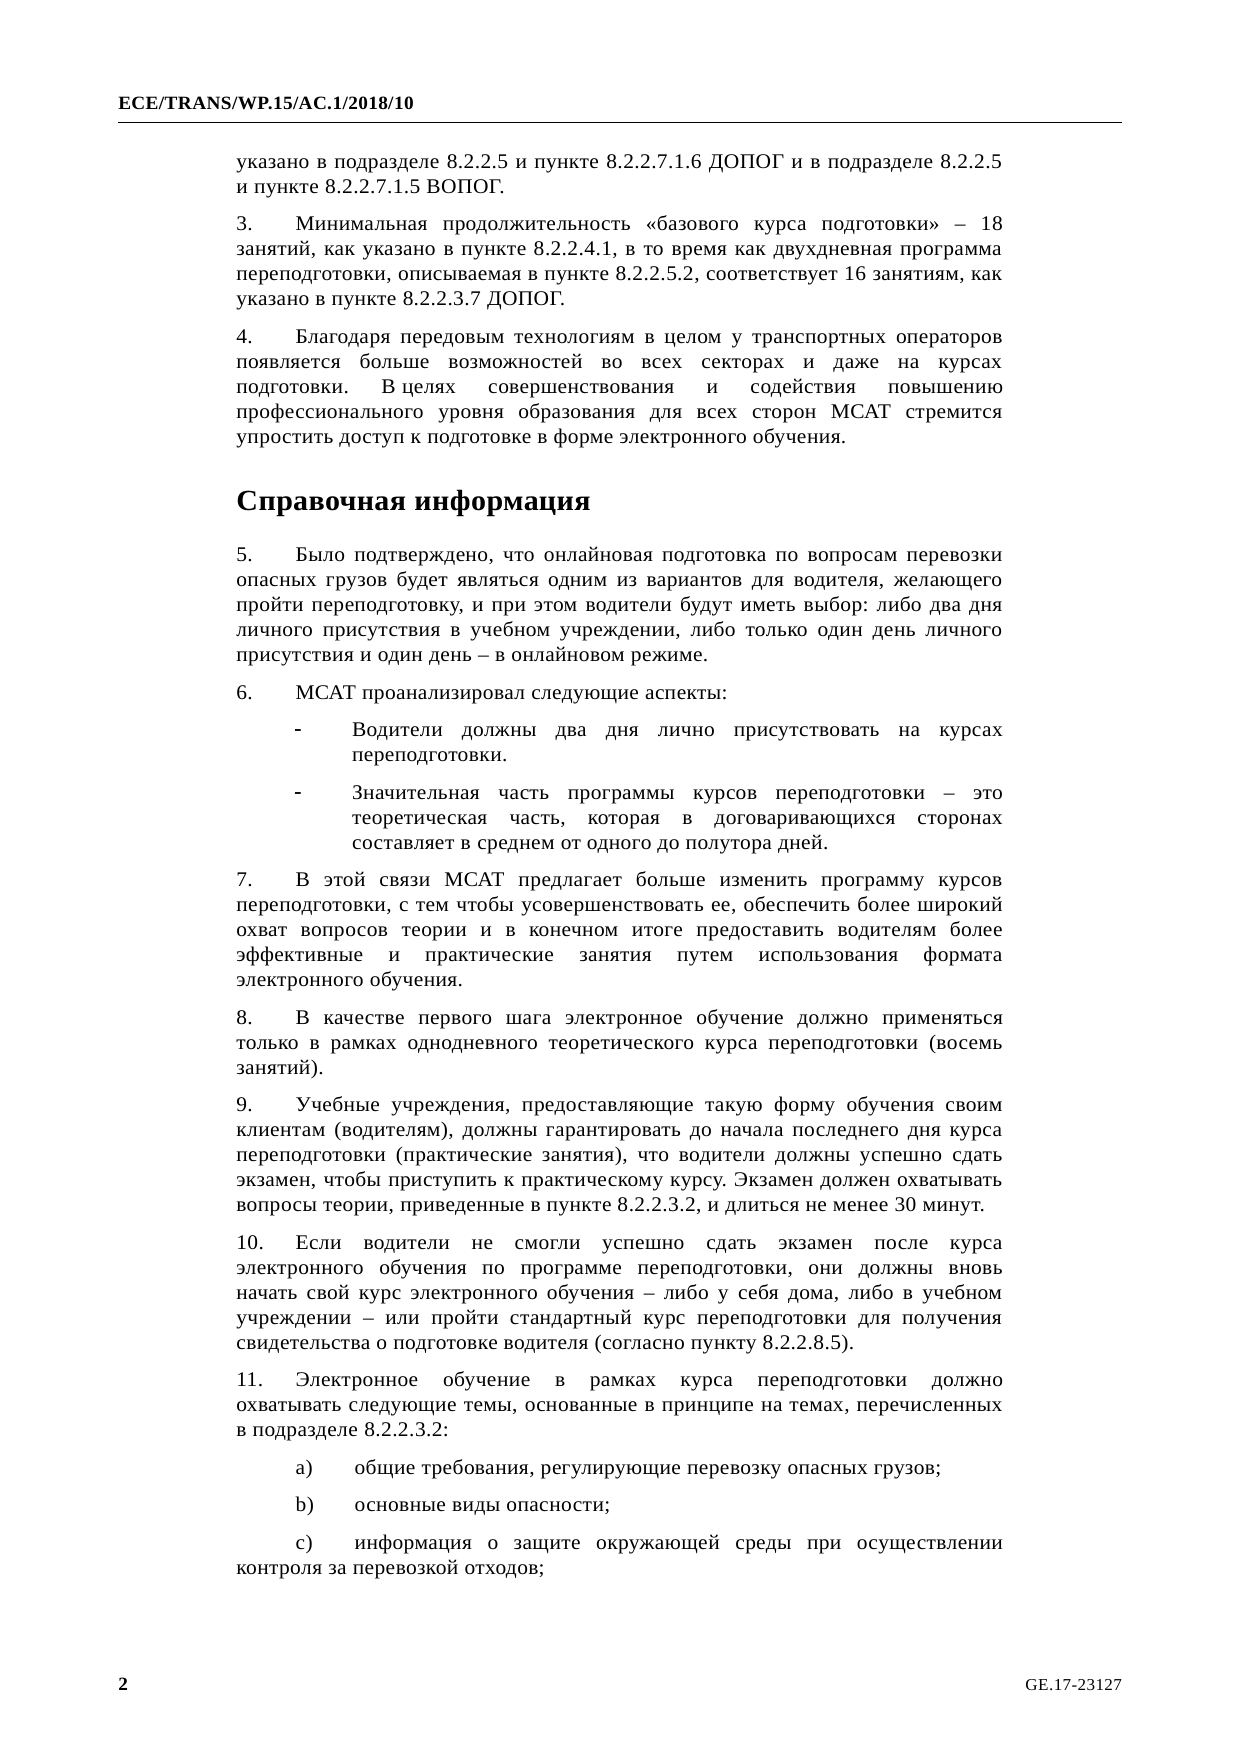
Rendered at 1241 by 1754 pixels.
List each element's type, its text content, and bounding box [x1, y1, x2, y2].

text c) информация о защите окружающей среды при осуществлении контроля за перевозкой отходов; [236, 1529, 1004, 1579]
text 5. Было подтверждено, что онлайновая подготовка по вопросам перевозки опасных грузов будет являться одним из вариантов для водителя, желающего пройти переподготовку, и при этом водители будут иметь выбор: либо два дня личного присутствия в учебном учреждении, либо только один день личного присутствия и один день – в онлайновом режиме. [236, 541, 1004, 666]
text Справочная информация [118, 485, 1004, 516]
text b) основные виды опасности; [236, 1491, 1004, 1516]
text 6. МСАТ проанализировал следующие аспекты: [236, 679, 1004, 704]
text 11. Электронное обучение в рамках курса переподготовки должно охватывать следующие темы, основанные в принципе на темах, перечисленных в подразделе 8.2.2.3.2: [236, 1366, 1004, 1441]
text 8. В качестве первого шага электронное обучение должно применяться только в рамках однодневного теоретического курса переподготовки (восемь занятий). [236, 1004, 1004, 1079]
text 9. Учебные учреждения, предоставляющие такую форму обучения своим клиентам (водителям), должны гарантировать до начала последнего дня курса переподготовки (практические занятия), что водители должны успешно сдать экзамен, чтобы приступить к практическому курсу. Экзамен должен охватывать вопросы теории, приведенные в пункте 8.2.2.3.2, и длиться не менее 30 минут. [236, 1091, 1004, 1216]
text a) общие требования, регулирующие перевозку опасных грузов; [236, 1454, 1004, 1479]
text 7. В этой связи МСАТ предлагает больше изменить программу курсов переподготовки, с тем чтобы усовершенствовать ее, обеспечить более широкий охват вопросов теории и в конечном итоге предоставить водителям более эффективные и практические занятия путем использования формата электронного обучения. [236, 866, 1004, 991]
text 3. Минимальная продолжительность «базового курса подготовки» – 18 занятий, как указано в пункте 8.2.2.4.1, в то время как двухдневная программа переподготовки, описываемая в пункте 8.2.2.5.2, соответствует 16 занятиям, как указано в пункте 8.2.2.3.7 ДОПОГ. [236, 210, 1004, 310]
list Значительная часть программы курсов переподготовки – это теоретическая часть, которая в договаривающихся сторонах составляет в среднем от одного до полутора дней. [294, 779, 1004, 854]
list Водители должны два дня лично присутствовать на курсах переподготовки. [294, 716, 1004, 766]
text 10. Если водители не смогли успешно сдать экзамен после курса электронного обучения по программе переподготовки, они должны вновь начать свой курс электронного обучения – либо у себя дома, либо в учебном учреждении – или пройти стандартный курс переподготовки для получения свидетельства о подготовке водителя (согласно пункту 8.2.2.8.5). [236, 1229, 1004, 1354]
text 4. Благодаря передовым технологиям в целом у транспортных операторов появляется больше возможностей во всех секторах и даже на курсах подготовки. В целях совершенствования и содействия повышению профессионального уровня образования для всех сторон МСАТ стремится упростить доступ к подготовке в форме электронного обучения. [236, 323, 1004, 448]
